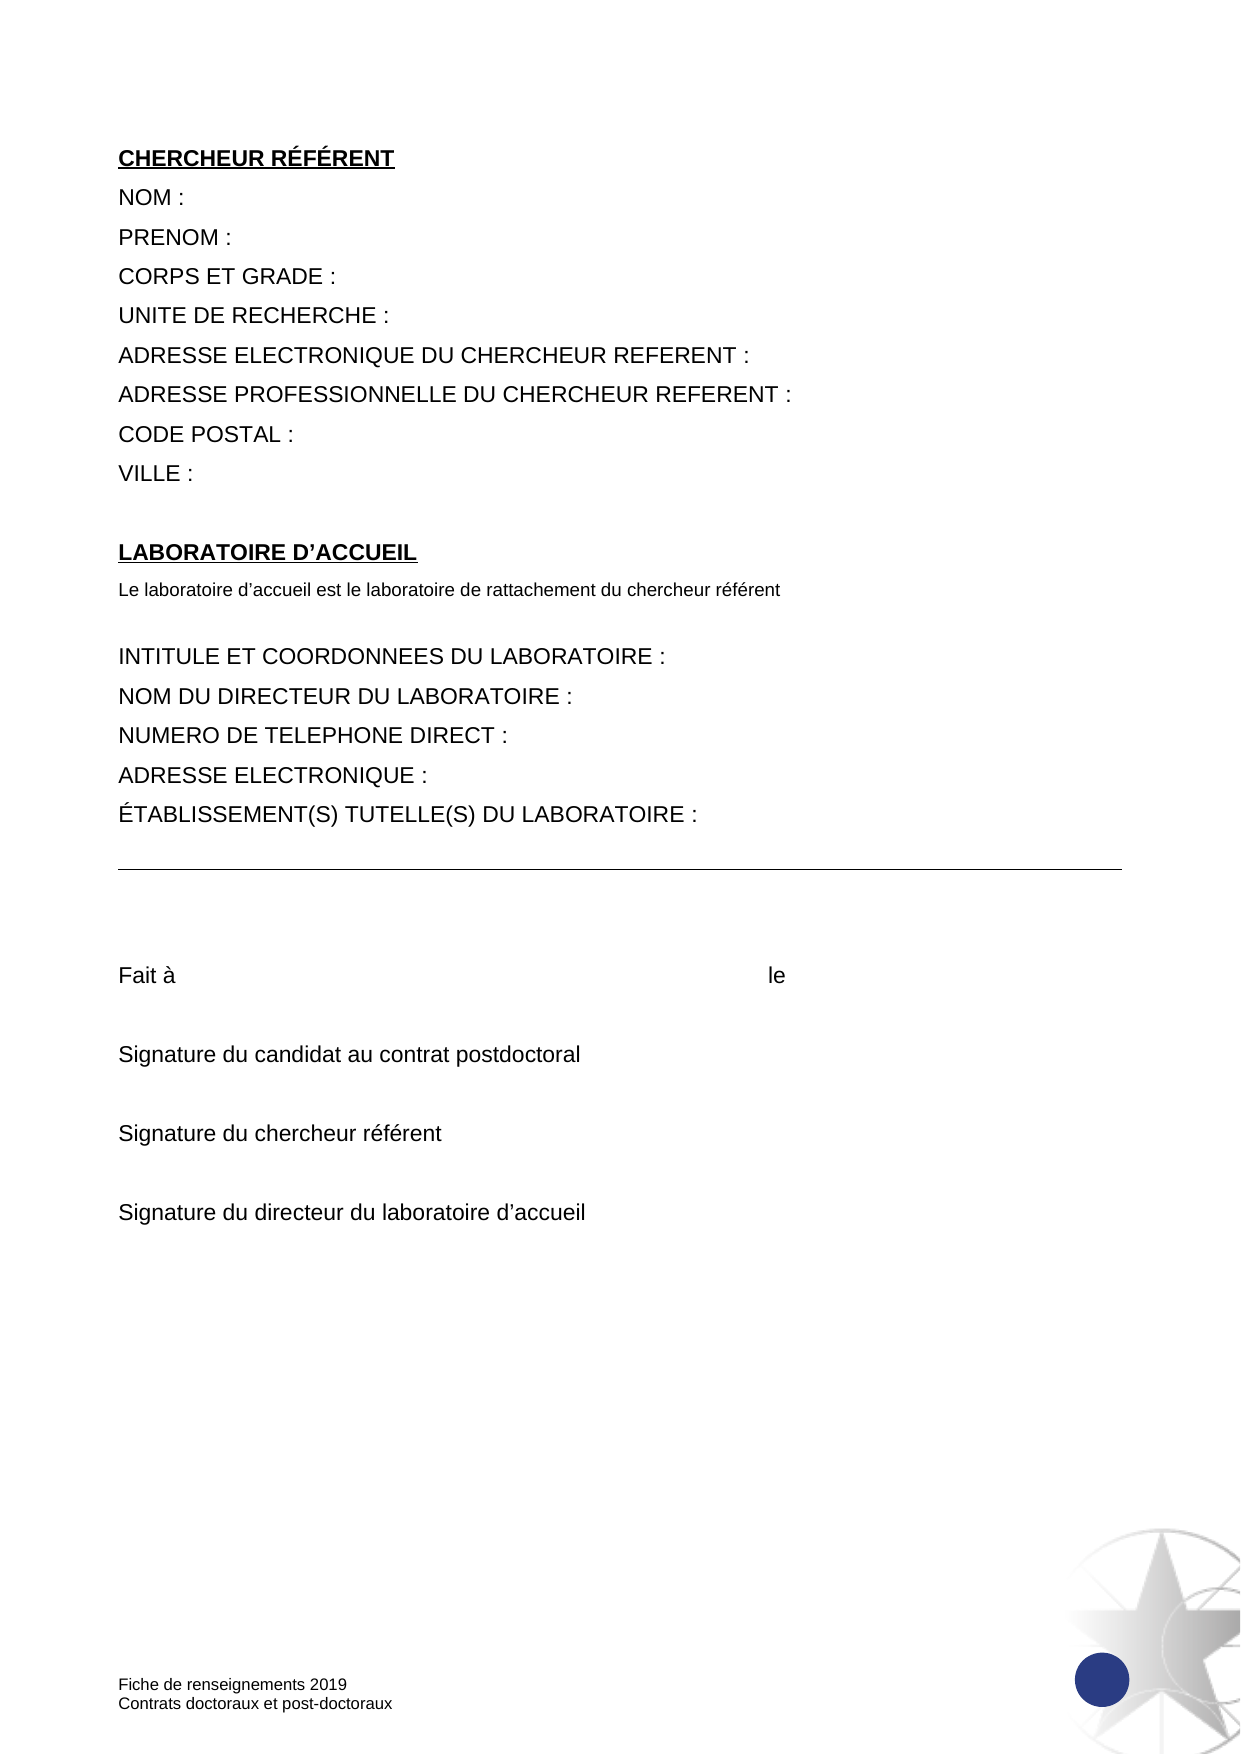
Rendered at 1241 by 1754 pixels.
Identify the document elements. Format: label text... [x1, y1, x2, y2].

text VILLE : [118, 460, 1122, 487]
text LABORATOIRE D’ACCUEIL [118, 539, 1122, 566]
text CODE POSTAL : [118, 421, 1122, 447]
text NOM : [118, 184, 1122, 210]
text CORPS ET GRADE : [118, 263, 1122, 289]
text UNITE DE RECHERCHE : [118, 302, 1122, 329]
text ÉTABLISSEMENT(S) TUTELLE(S) DU LABORATOIRE : [118, 801, 1122, 828]
text PRENOM : [118, 223, 1122, 250]
text INTITULE ET COORDONNEES DU LABORATOIRE : [118, 643, 1122, 670]
text Signature du chercheur référent [118, 1120, 1122, 1147]
text ADRESSE PROFESSIONNELLE DU CHERCHEUR REFERENT : [118, 381, 1122, 408]
text ADRESSE ELECTRONIQUE : [118, 762, 1122, 788]
text Le laboratoire d’accueil est le laboratoire de rattachement du chercheur référent [118, 579, 1122, 600]
picture [1025, 1512, 1241, 1754]
text Signature du candidat au contrat postdoctoral [118, 1041, 1122, 1068]
text Fait à le [118, 962, 1122, 989]
text Signature du directeur du laboratoire d’accueil [118, 1199, 1122, 1226]
text NUMERO DE TELEPHONE DIRECT : [118, 722, 1122, 749]
text NOM DU DIRECTEUR DU LABORATOIRE : [118, 683, 1122, 709]
text CHERCHEUR RÉFÉRENT [118, 144, 1122, 171]
text ADRESSE ELECTRONIQUE DU CHERCHEUR REFERENT : [118, 342, 1122, 368]
